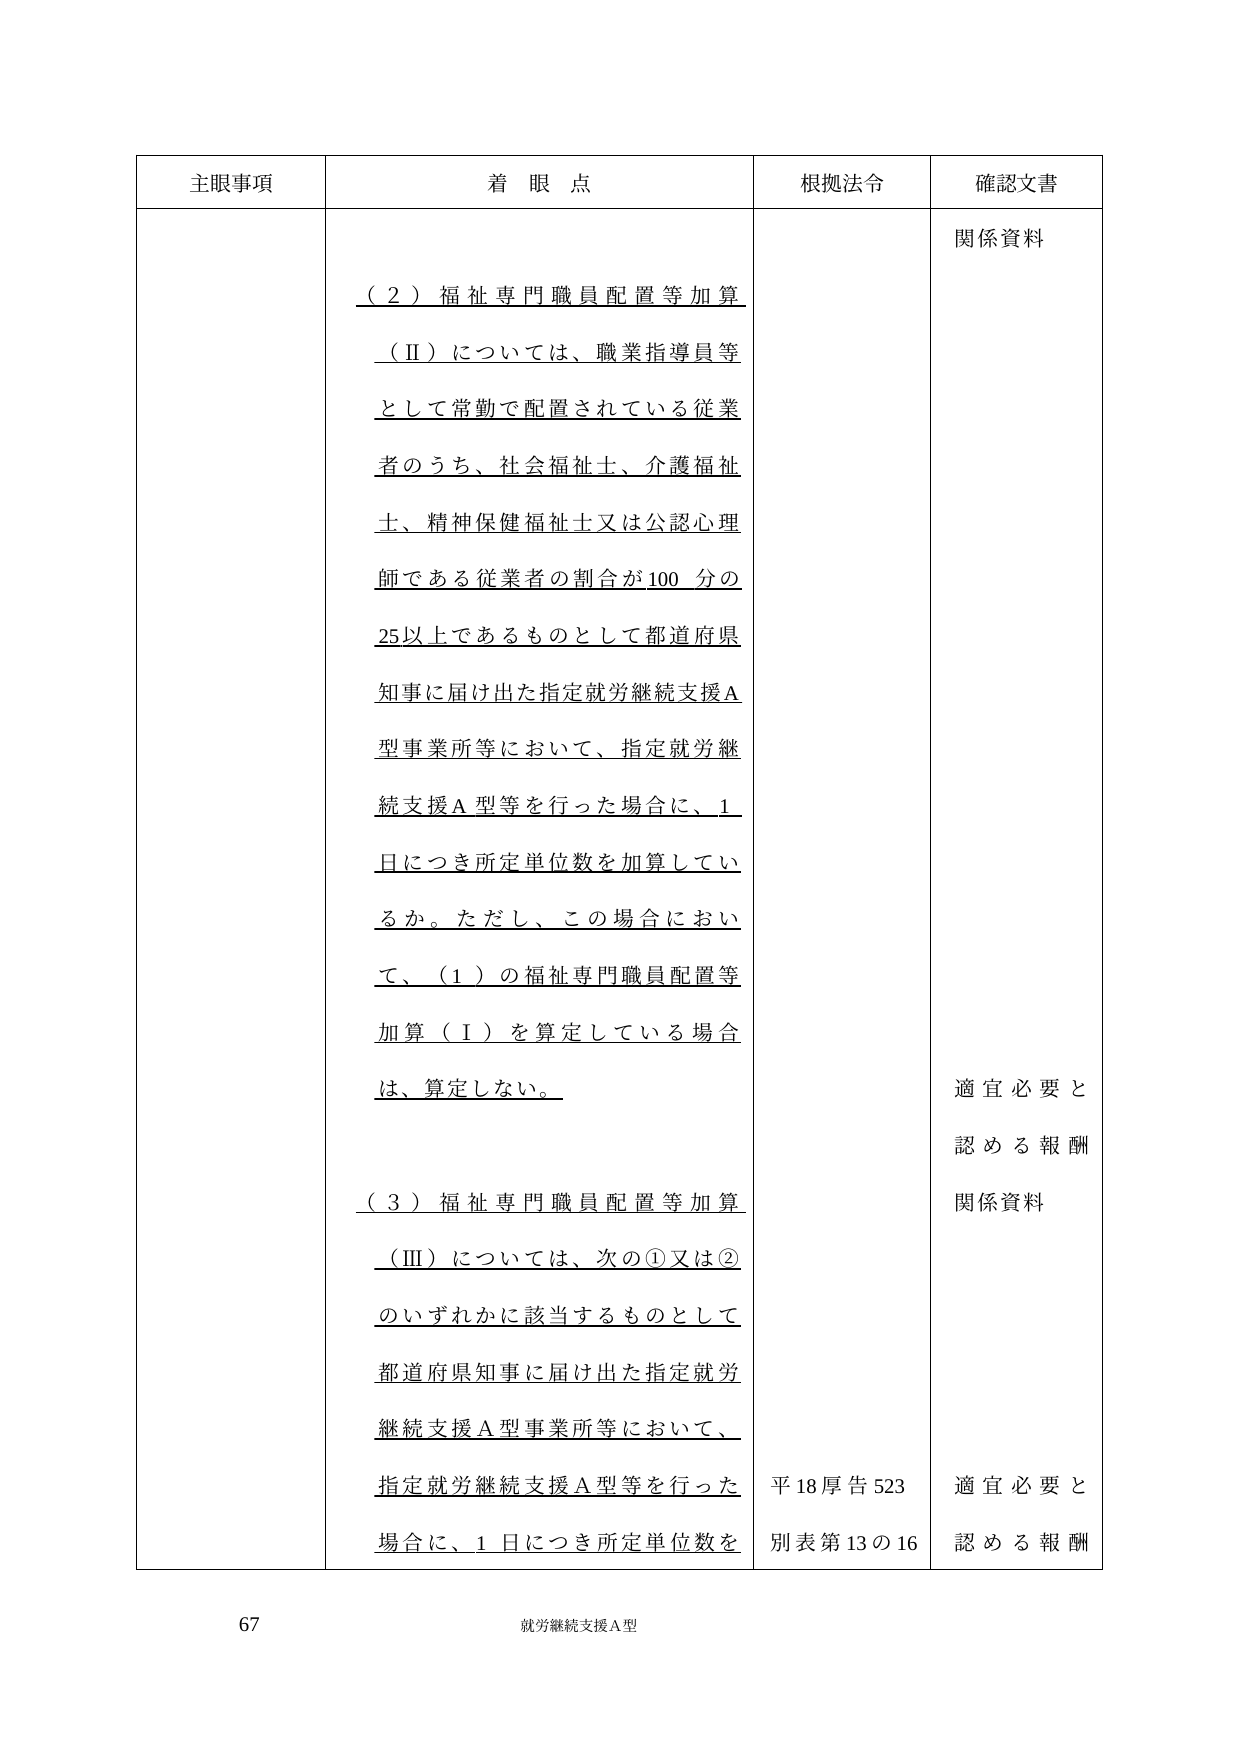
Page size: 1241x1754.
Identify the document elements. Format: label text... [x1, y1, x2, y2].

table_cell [326, 209, 753, 1569]
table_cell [137, 209, 325, 1569]
table_header 根拠法令 [754, 156, 930, 208]
table_header 確認文書 [931, 156, 1102, 208]
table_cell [931, 209, 1102, 1569]
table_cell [754, 209, 930, 1569]
table_header 主眼事項 [137, 156, 325, 208]
table_header 着 眼 点 [326, 156, 753, 208]
